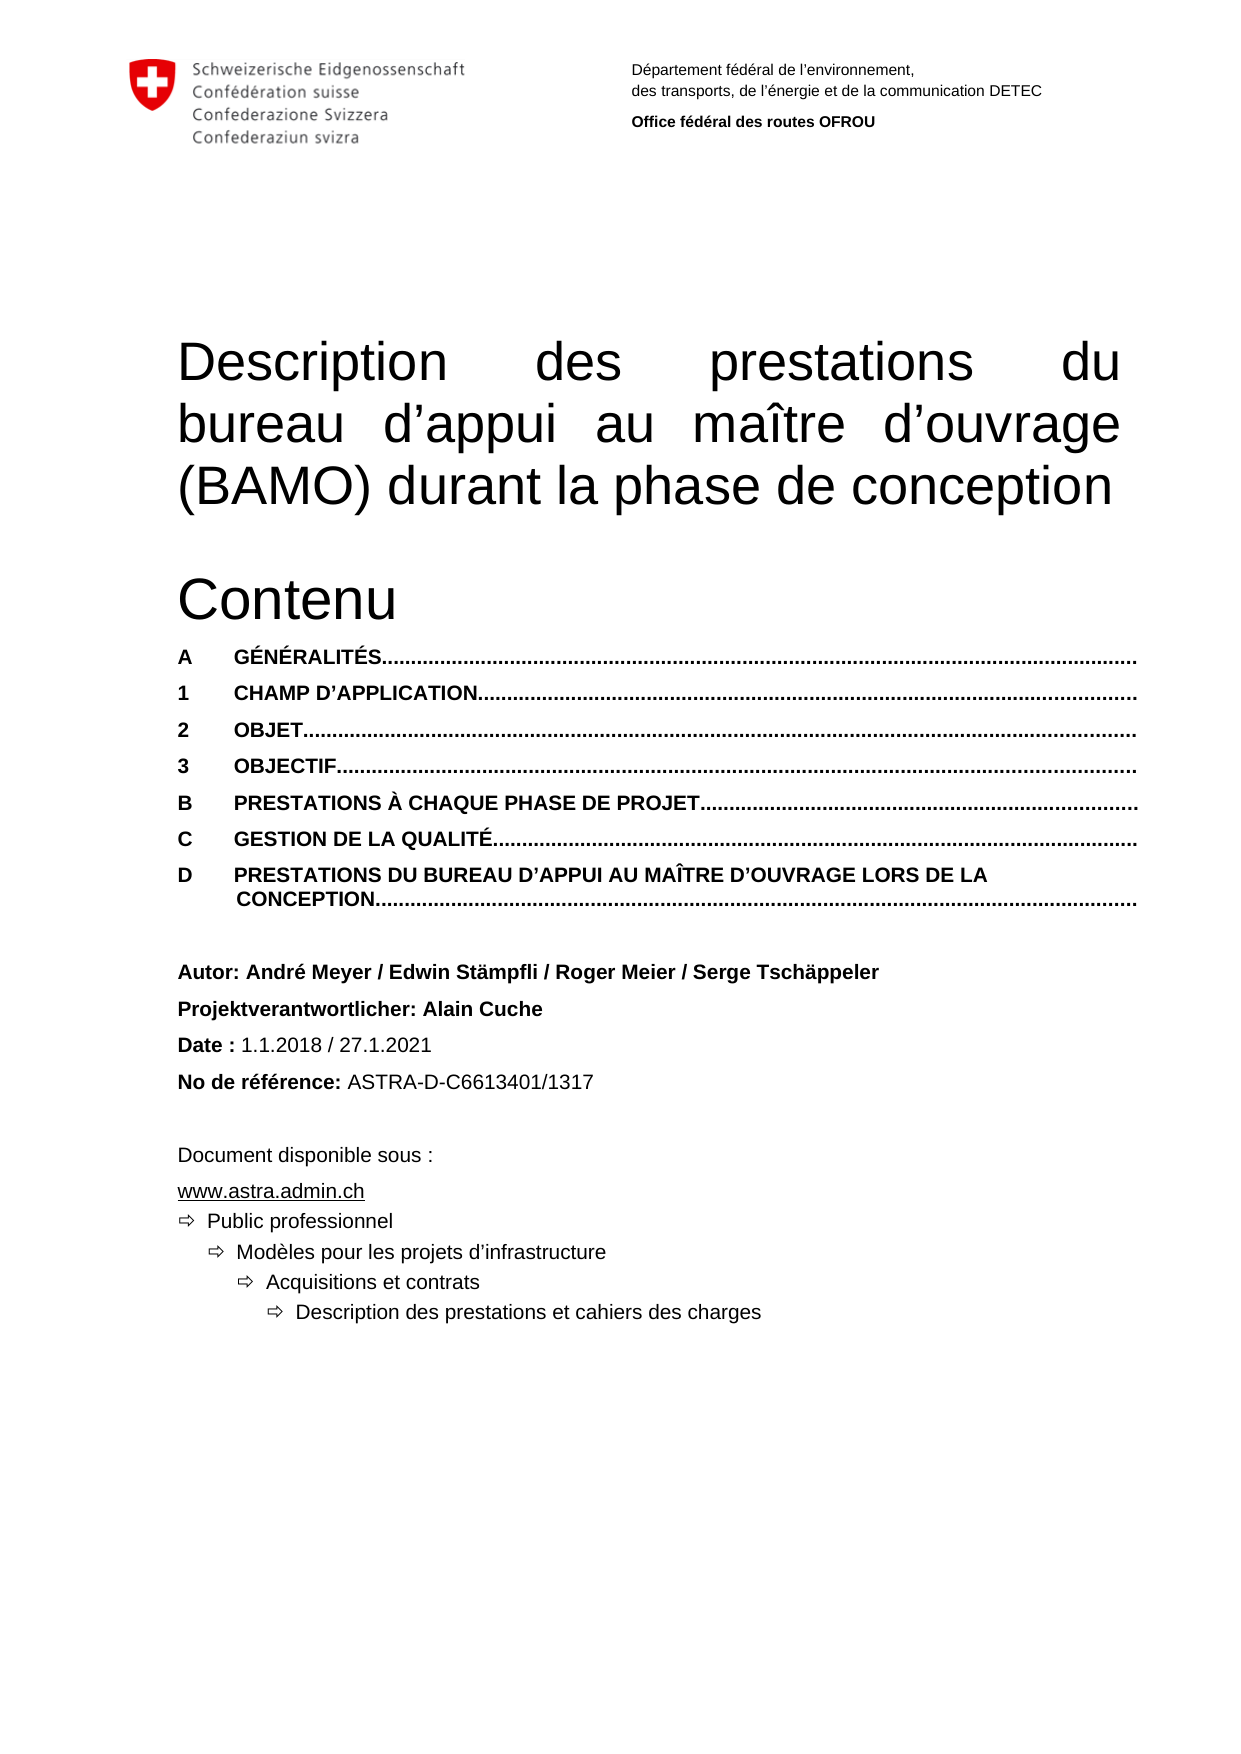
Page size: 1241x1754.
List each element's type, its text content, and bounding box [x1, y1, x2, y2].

text Acquisitions et contrats [177, 1270, 1122, 1294]
text Date : 1.1.2018 / 27.1.2021 [177, 1033, 1122, 1057]
text Document disponible sous : [177, 1142, 1122, 1166]
text 1 Champ d’application 2 [177, 681, 1122, 705]
text Autor: André Meyer / Edwin Stämpfli / Roger Meier / Serge Tschäppeler [177, 960, 1122, 984]
text Public professionnel [177, 1209, 1122, 1233]
text C Gestion de la qualité 4 [177, 827, 1122, 851]
text Description des prestations et cahiers des charges [177, 1300, 1122, 1324]
text 3 Objectif 2 [177, 754, 1122, 778]
text Projektverantwortlicher: Alain Cuche [177, 997, 1122, 1021]
text 2 Objet 2 [177, 717, 1122, 741]
text D Prestations du bureau d’appui au maître d’ouvrage lors de la conception 5 [177, 863, 1122, 911]
picture [126, 59, 466, 169]
title Contenu [177, 565, 1122, 632]
text No de référence: ASTRA-D-C6613401/1317 [177, 1069, 1122, 1093]
text A Généralités 2 [177, 644, 1122, 668]
text B Prestations à chaque phase de projet 3 [177, 790, 1122, 814]
text Modèles pour les projets d’infrastructure [177, 1239, 1122, 1263]
title Description des prestations du bureau d’appui au maître d’ouvrage (BAMO) durant la phase de conception [177, 329, 1122, 516]
text www.astra.admin.ch [177, 1179, 1122, 1203]
